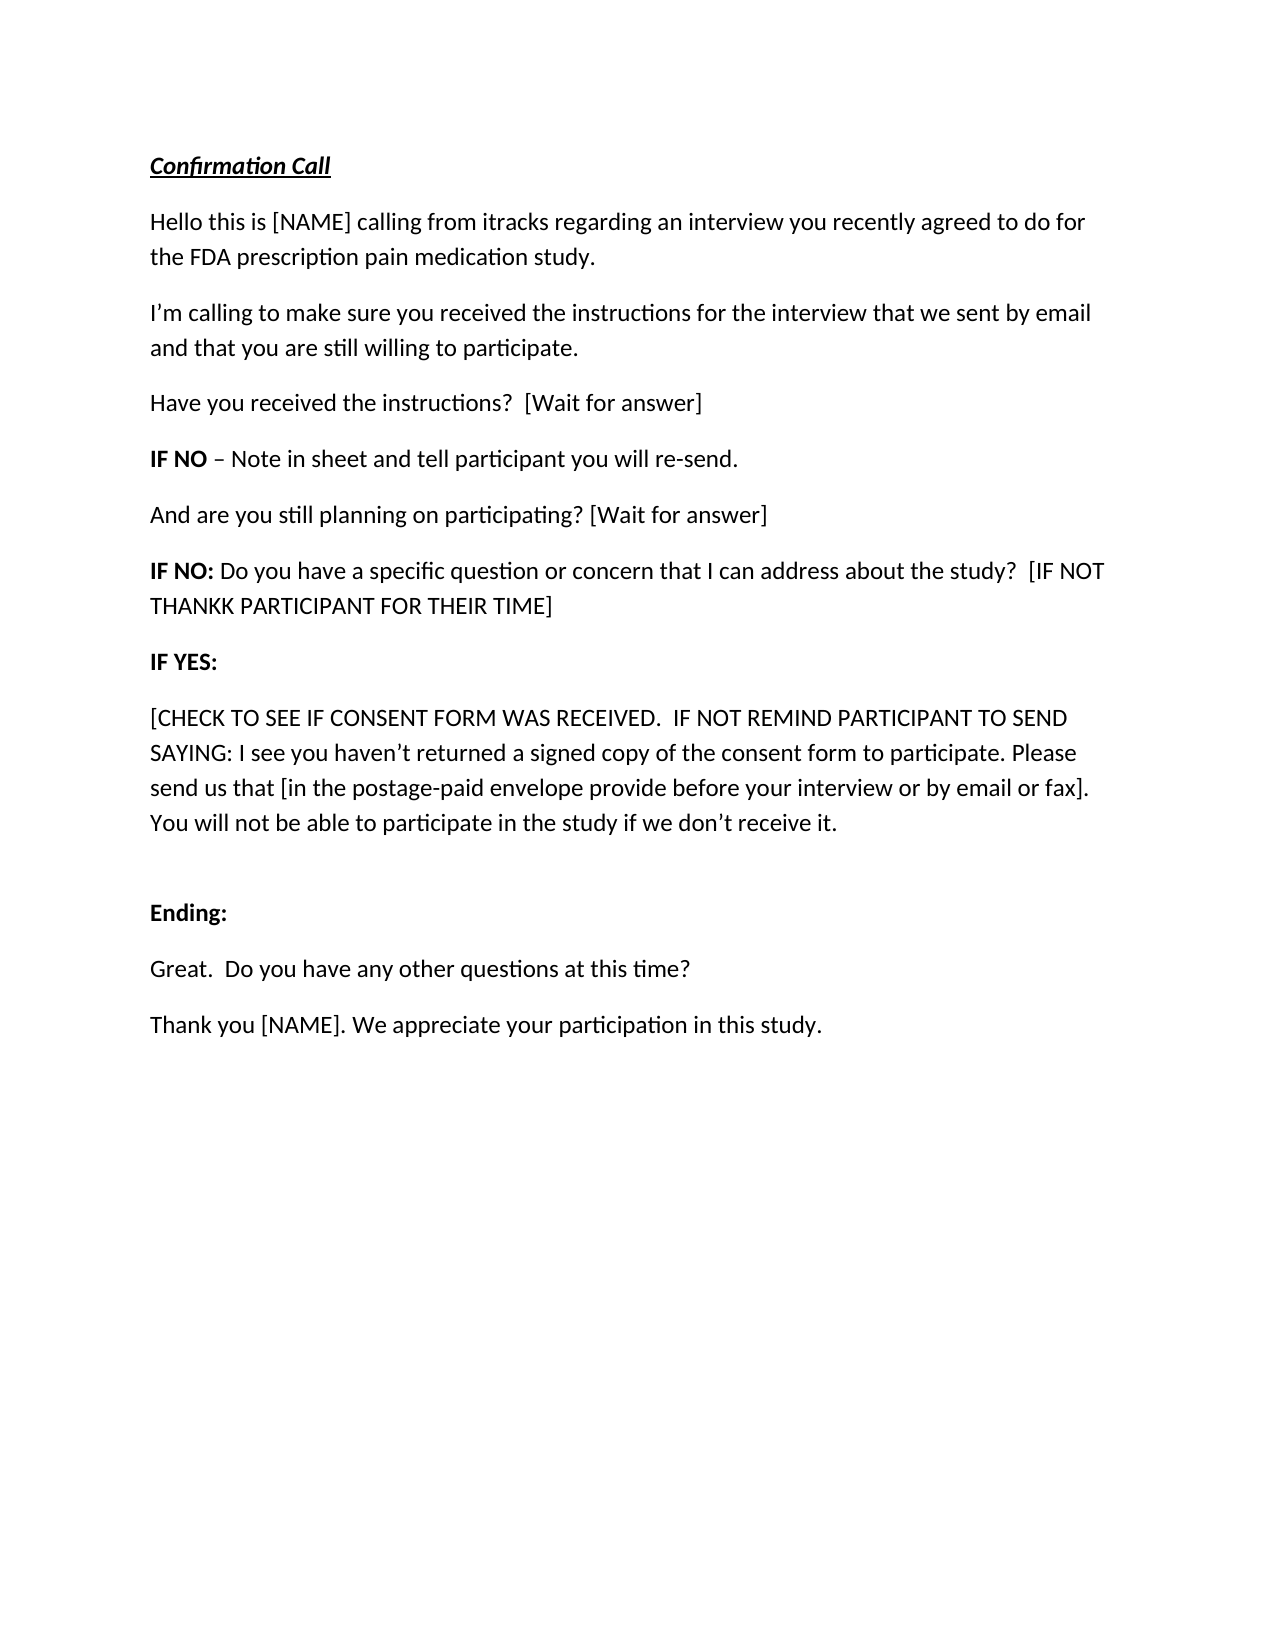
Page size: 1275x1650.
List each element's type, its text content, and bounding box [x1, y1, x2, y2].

text [CHECK TO SEE IF CONSENT FORM WAS RECEIVED. IF NOT REMIND PARTICIPANT TO SEND SAYING: I see you haven’t returned a signed copy of the consent form to participate. Please send us that [in the postage-paid envelope provide before your interview or by email or fax]. You will not be able to participate in the study if we don’t receive it. [150, 702, 1125, 837]
text And are you still planning on participating? [Wait for answer] [150, 499, 1125, 530]
text IF NO: Do you have a specific question or concern that I can address about the study? [IF NOT THANKK PARTICIPANT FOR THEIR TIME] [150, 555, 1125, 621]
text Hello this is [NAME] calling from itracks regarding an interview you recently agreed to do for the FDA prescription pain medication study. [150, 206, 1125, 271]
text Confirmation Call [150, 150, 1125, 181]
text Great. Do you have any other questions at this time? [150, 953, 1125, 984]
text Ending: [150, 897, 1125, 928]
text IF YES: [150, 646, 1125, 676]
text IF NO – Note in sheet and tell participant you will re-send. [150, 443, 1125, 474]
text I’m calling to make sure you received the instructions for the interview that we sent by email and that you are still willing to participate. [150, 297, 1125, 362]
text Have you received the instructions? [Wait for answer] [150, 387, 1125, 418]
text Thank you [NAME]. We appreciate your participation in this study. [150, 1009, 1125, 1040]
